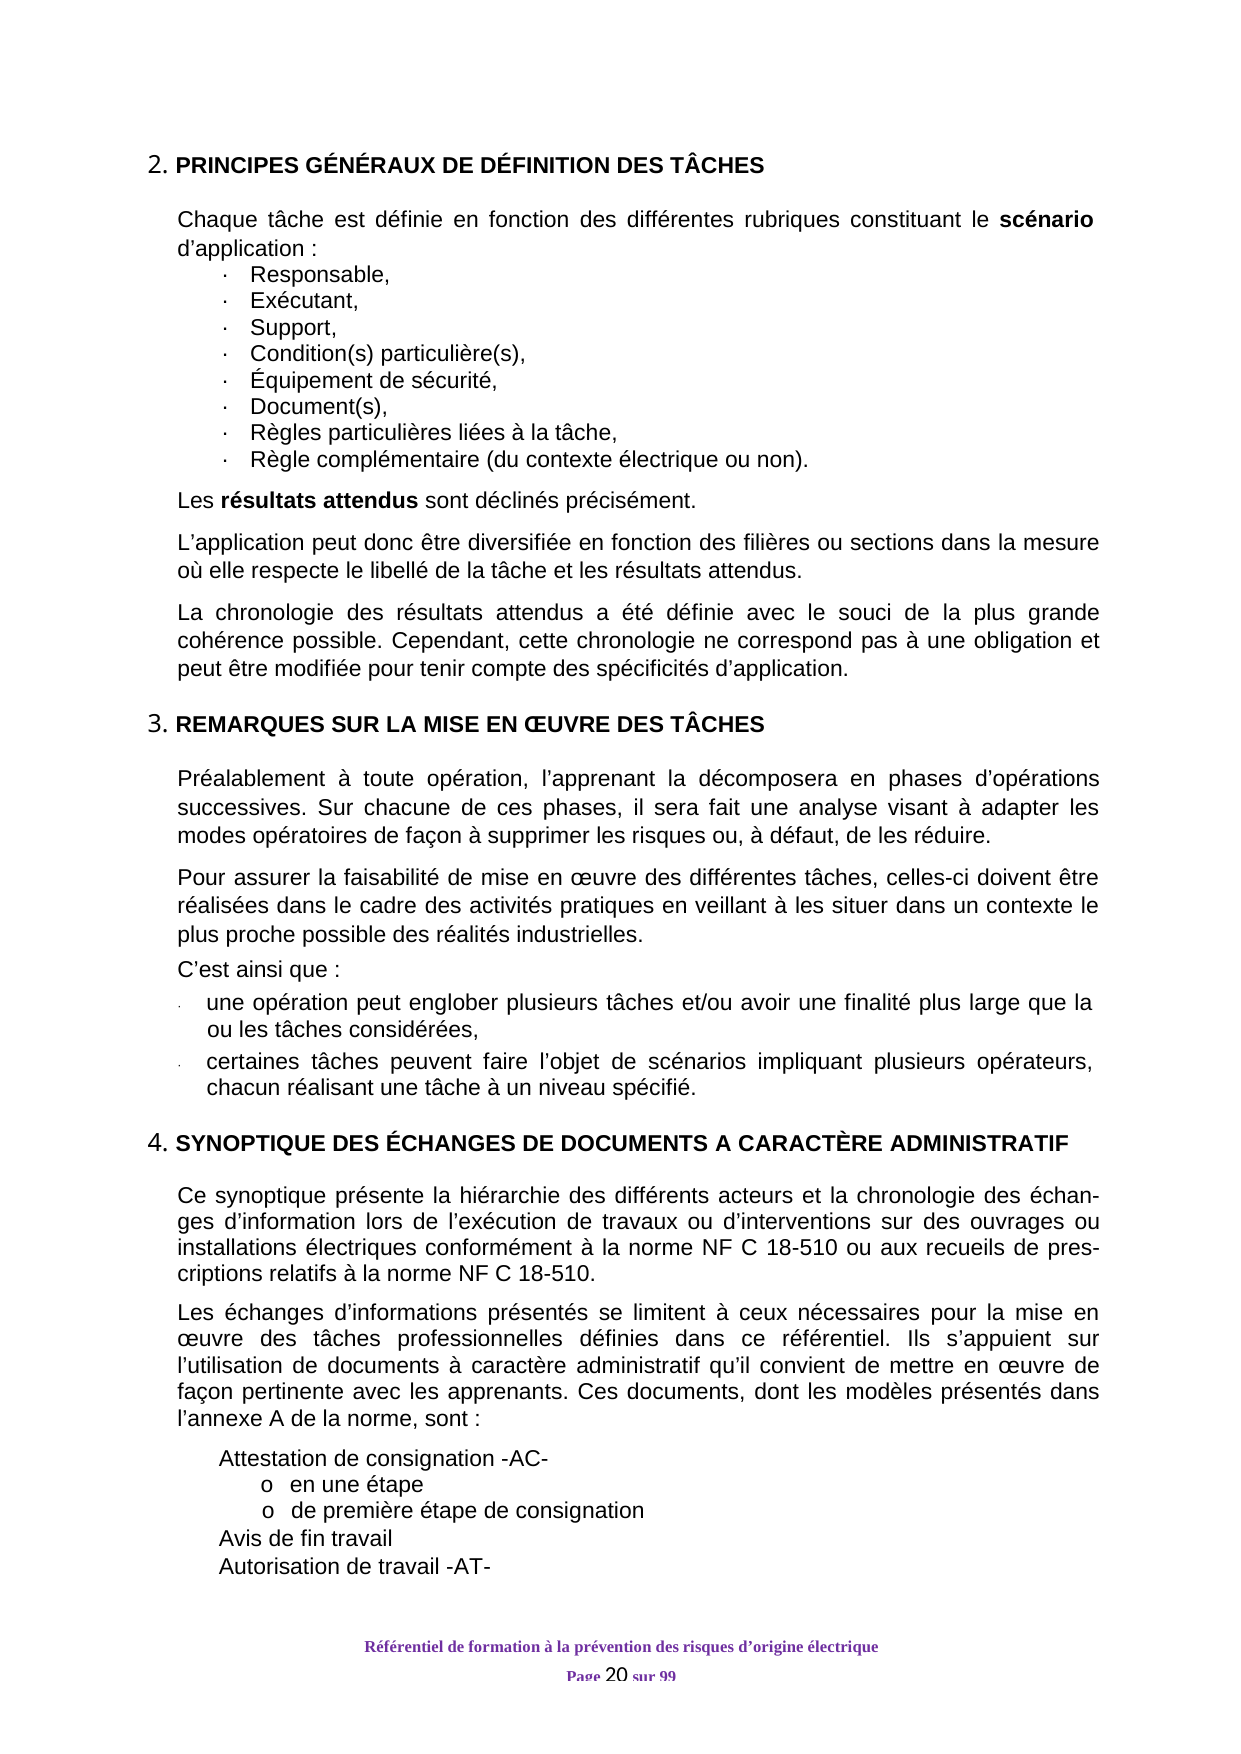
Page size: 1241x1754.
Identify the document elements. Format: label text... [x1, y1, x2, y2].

text d’application : [177, 235, 323, 261]
text Préalablement à toute opération, l’apprenant la décomposera en phases d’opérations successives. Sur chacune de ces phases, il sera fait une analyse visant à adapter les modes opératoires de façon à supprimer les risques ou, à défaut, de les réduire. [177, 765, 1100, 848]
text Chaque tâche est définie en fonction des différentes rubriques constituant le scénario [177, 206, 1099, 232]
text L’application peut donc être diversifiée en fonction des filières ou sections dans la mesure où elle respecte le libellé de la tâche et les résultats attendus. [177, 529, 1100, 583]
text · Règle complémentaire (du contexte électrique ou non). Les résultats attendus sont déclinés précisément. [177, 446, 816, 513]
text · une opération peut englober plusieurs tâches et/ou avoir une finalité plus large que la ou les tâches considérées, [177, 989, 1099, 1042]
text · Document(s), [221, 393, 1107, 419]
text Ce synoptique présente la hiérarchie des différents acteurs et la chronologie des échan- ges d’information lors de l’exécution de travaux ou d’interventions sur des ouvrages ou installations électriques conformément à la norme NF C 18-510 ou aux recueils de pres- criptions relatifs à la norme NF C 18-510. [177, 1182, 1100, 1287]
text Autorisation de travail -AT- [218, 1553, 1107, 1579]
text o de première étape de consignation [256, 1499, 649, 1526]
text Les échanges d’informations présentés se limitent à ceux nécessaires pour la mise en œuvre des tâches professionnelles définies dans ce référentiel. Ils s’appuient sur l’utilisation de documents à caractère administratif qu’il convient de mettre en œuvre de façon pertinente avec les apprenants. Ces documents, dont les modèles présentés dans l’annexe A de la norme, sont : [177, 1299, 1100, 1431]
text 4. SYNOPTIQUE DES ÉCHANGES DE DOCUMENTS A CARACTÈRE ADMINISTRATIF [147, 1125, 1107, 1159]
text · Exécutant, [221, 288, 1107, 314]
text Attestation de consignation -AC- [218, 1445, 1107, 1471]
text · Règles particulières liées à la tâche, [221, 419, 1107, 446]
text · Support, [221, 314, 1107, 340]
text 3. REMARQUES SUR LA MISE EN ŒUVRE DES TÂCHES [147, 706, 1107, 740]
text o en une étape [260, 1471, 1107, 1499]
text C’est ainsi que : [177, 956, 346, 982]
text 2. PRINCIPES GÉNÉRAUX DE DÉFINITION DES TÂCHES [147, 147, 1107, 181]
text · Équipement de sécurité, [221, 367, 1107, 393]
text La chronologie des résultats attendus a été définie avec le souci de la plus grande cohérence possible. Cependant, cette chronologie ne correspond pas à une obligation et peut être modifiée pour tenir compte des spécificités d’application. [177, 598, 1100, 682]
text Avis de fin travail [218, 1526, 1107, 1552]
text Pour assurer la faisabilité de mise en œuvre des différentes tâches, celles-ci doivent être réalisées dans le cadre des activités pratiques en veillant à les situer dans un contexte le plus proche possible des réalités industrielles. [177, 864, 1099, 947]
text · certaines tâches peuvent faire l’objet de scénarios impliquant plusieurs opérateurs, chacun réalisant une tâche à un niveau spécifié. [177, 1048, 1099, 1101]
text · Responsable, [221, 261, 1107, 288]
text · Condition(s) particulière(s), [221, 340, 1107, 367]
